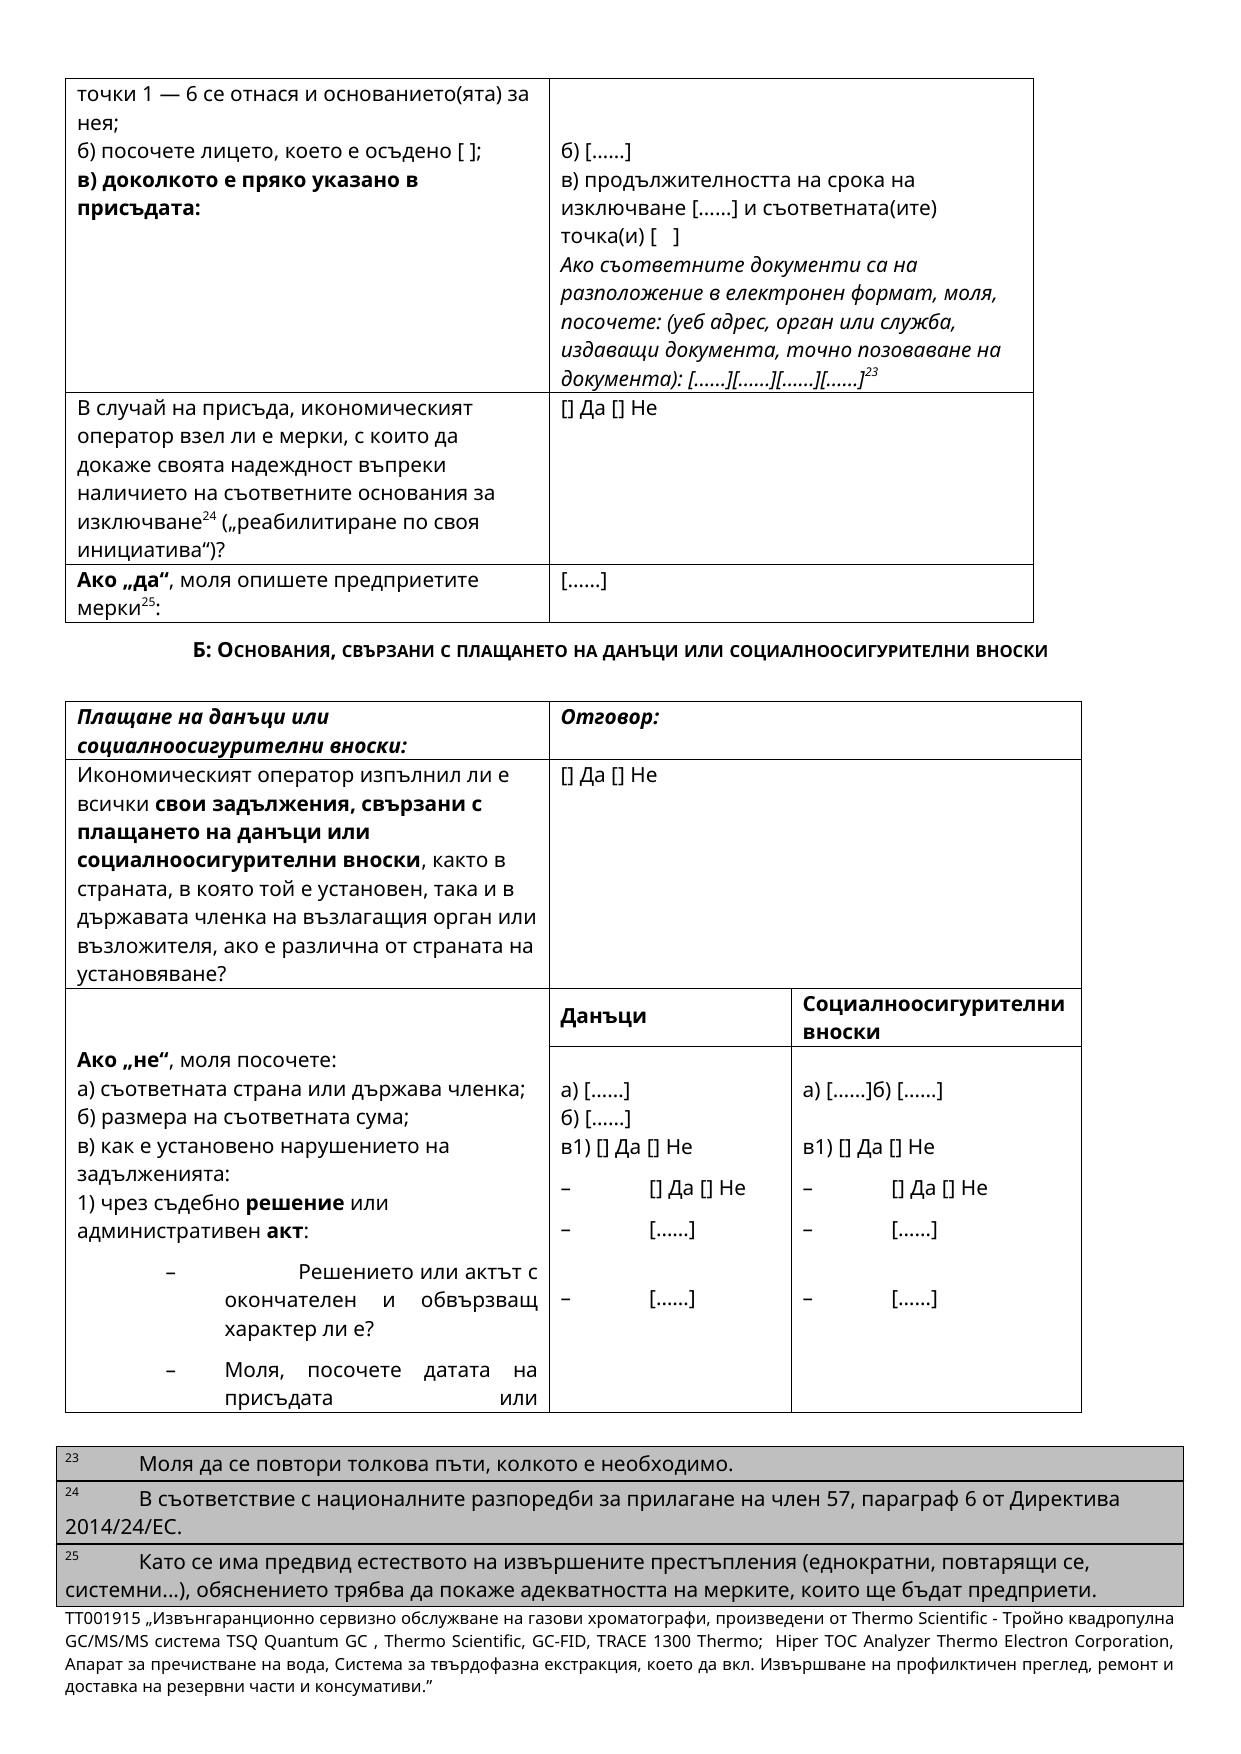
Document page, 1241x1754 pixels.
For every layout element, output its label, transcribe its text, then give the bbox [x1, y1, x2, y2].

table_cell Икономическият оператор изпълнил ли е всички свои задължения, свързани с плащането на данъци или социалноосигурителни вноски, както в страната, в която той е установен, така и в държавата членка на възлагащия орган или възложителя, ако е различна от страната на установяване? [66, 760, 549, 988]
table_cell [792, 1047, 1081, 1412]
table_cell В случай на присъда, икономическият оператор взел ли е мерки, с които да докаже своята надеждност въпреки наличието на съответните основания за изключване („реабилитиране по своя инициатива“)? [66, 393, 549, 564]
table_cell a) дата:[ ], буква(и): [ ], причина(а):[ ] б) [……] в) продължителността на срока на изключване [……] и съответната(ите) точка(и) [ ] Ако съответните документи са на разположение в електронен формат, моля, посочете: (уеб адрес, орган или служба, издаващи документа, точно позоваване на документа): [……][……][……][……] [550, 79, 1033, 392]
table_cell Ако „не“, моля посочете: а) съответната страна или държава членка; б) размера на съответната сума; в) как е установено нарушението на задълженията: 1) чрез съдебно решение или административен акт: Решението или актът с окончателен и обвързващ характер ли е? Моля, посочете датата на присъдата или решението/акта. В случай на присъда — срокът на изключване, ако е определен пряко в присъдата: 2) по друг начин? Моля, уточнете: г) Икономическият оператор изпълнил ли е задълженията си, като изплати или поеме обвързващ ангажимент да изплати дължимите данъци или социалноосигурителни вноски, включително, когато е приложимо, всички начислени лихви или глоби? [66, 989, 549, 1412]
table_header Отговор: [550, 702, 1081, 759]
table_cell Ако „да“, моля посочете: а) дата на присъдата, посочете за коя от точки 1 — 6 се отнася и основанието(ята) за нея; б) посочете лицето, което е осъдено [ ]; в) доколкото е пряко указано в присъдата: [66, 79, 549, 392]
table_cell Данъци [550, 989, 791, 1046]
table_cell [550, 1047, 791, 1412]
table_cell [] Да [] Не [550, 393, 1033, 564]
title Б: Основания, свързани с плащането на данъци или социалноосигурителни вноски [65, 635, 1175, 664]
table_cell [……] [550, 565, 1033, 622]
table_cell Ако „да“, моля опишете предприетите мерки: [66, 565, 549, 622]
table_cell [] Да [] Не [550, 760, 1081, 988]
table_header Плащане на данъци или социалноосигурителни вноски: [66, 702, 549, 759]
table_cell Социалноосигурителни вноски [792, 989, 1081, 1046]
